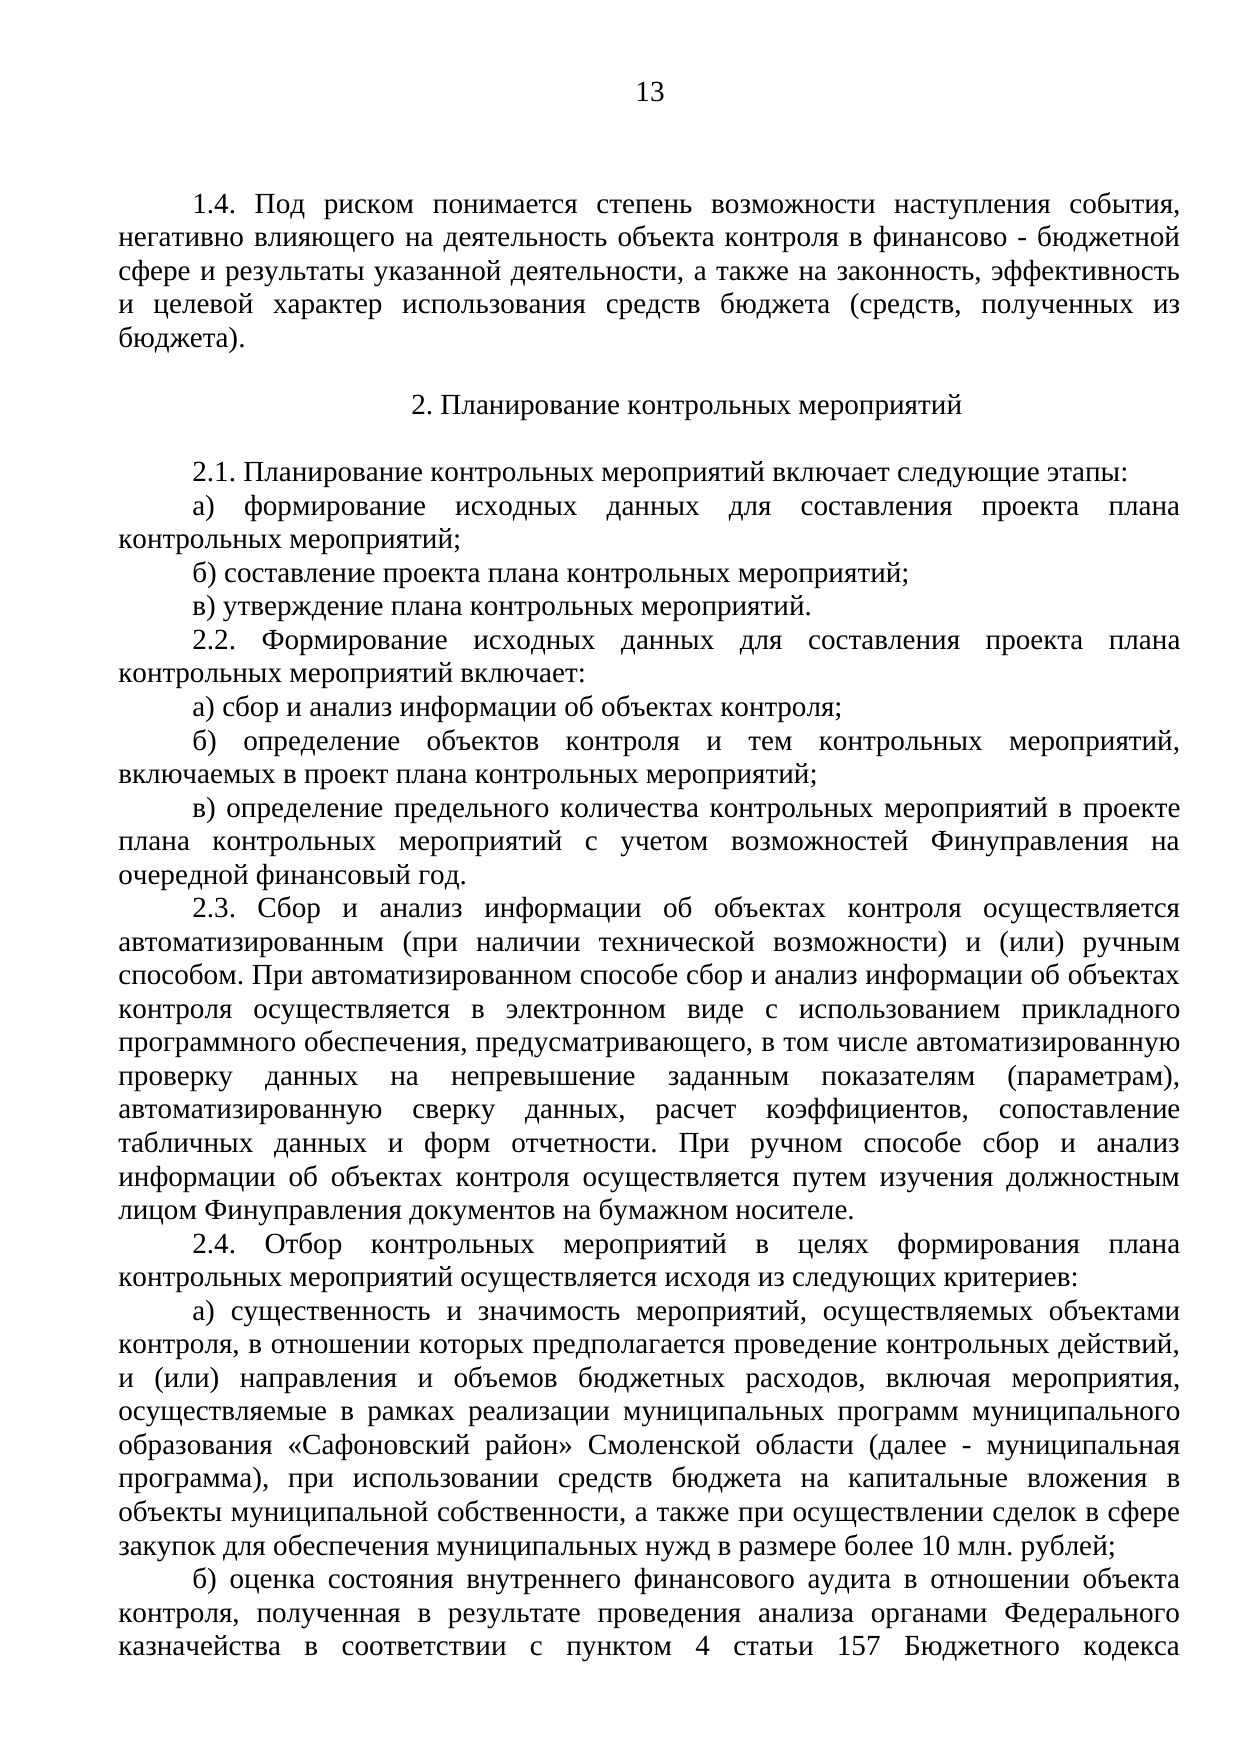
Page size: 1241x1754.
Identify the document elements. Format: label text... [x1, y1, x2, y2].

text а) формирование исходных данных для составления проекта плана контрольных мероприятий; [118, 488, 1181, 555]
text а) сбор и анализ информации об объектах контроля; [118, 689, 1181, 723]
text 2.1. Планирование контрольных мероприятий включает следующие этапы: [118, 454, 1181, 488]
text 2.4. Отбор контрольных мероприятий в целях формирования плана контрольных мероприятий осуществляется исходя из следующих критериев: [118, 1226, 1181, 1293]
text в) утверждение плана контрольных мероприятий. [118, 588, 1181, 622]
text 1.4. Под риском понимается степень возможности наступления события, негативно влияющего на деятельность объекта контроля в финансово - бюджетной сфере и результаты указанной деятельности, а также на законность, эффективность и целевой характер использования средств бюджета (средств, полученных из бюджета). [118, 186, 1181, 354]
text 2. Планирование контрольных мероприятий [118, 387, 1181, 421]
text а) существенность и значимость мероприятий, осуществляемых объектами контроля, в отношении которых предполагается проведение контрольных действий, и (или) направления и объемов бюджетных расходов, включая мероприятия, осуществляемые в рамках реализации муниципальных программ муниципального образования «Сафоновский район» Смоленской области (далее - муниципальная программа), при использовании средств бюджета на капитальные вложения в объекты муниципальной собственности, а также при осуществлении сделок в сфере закупок для обеспечения муниципальных нужд в размере более 10 млн. рублей; [118, 1293, 1181, 1561]
text б) составление проекта плана контрольных мероприятий; [118, 555, 1181, 588]
text 2.2. Формирование исходных данных для составления проекта плана контрольных мероприятий включает: [118, 622, 1181, 689]
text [118, 1561, 1181, 1662]
text в) определение предельного количества контрольных мероприятий в проекте плана контрольных мероприятий с учетом возможностей Финуправления на очередной финансовый год. [118, 790, 1181, 890]
text б) определение объектов контроля и тем контрольных мероприятий, включаемых в проект плана контрольных мероприятий; [118, 723, 1181, 790]
text 2.3. Сбор и анализ информации об объектах контроля осуществляется автоматизированным (при наличии технической возможности) и (или) ручным способом. При автоматизированном способе сбор и анализ информации об объектах контроля осуществляется в электронном виде с использованием прикладного программного обеспечения, предусматривающего, в том числе автоматизированную проверку данных на непревышение заданным показателям (параметрам), автоматизированную сверку данных, расчет коэффициентов, сопоставление табличных данных и форм отчетности. При ручном способе сбор и анализ информации об объектах контроля осуществляется путем изучения должностным лицом Финуправления документов на бумажном носителе. [118, 890, 1181, 1226]
